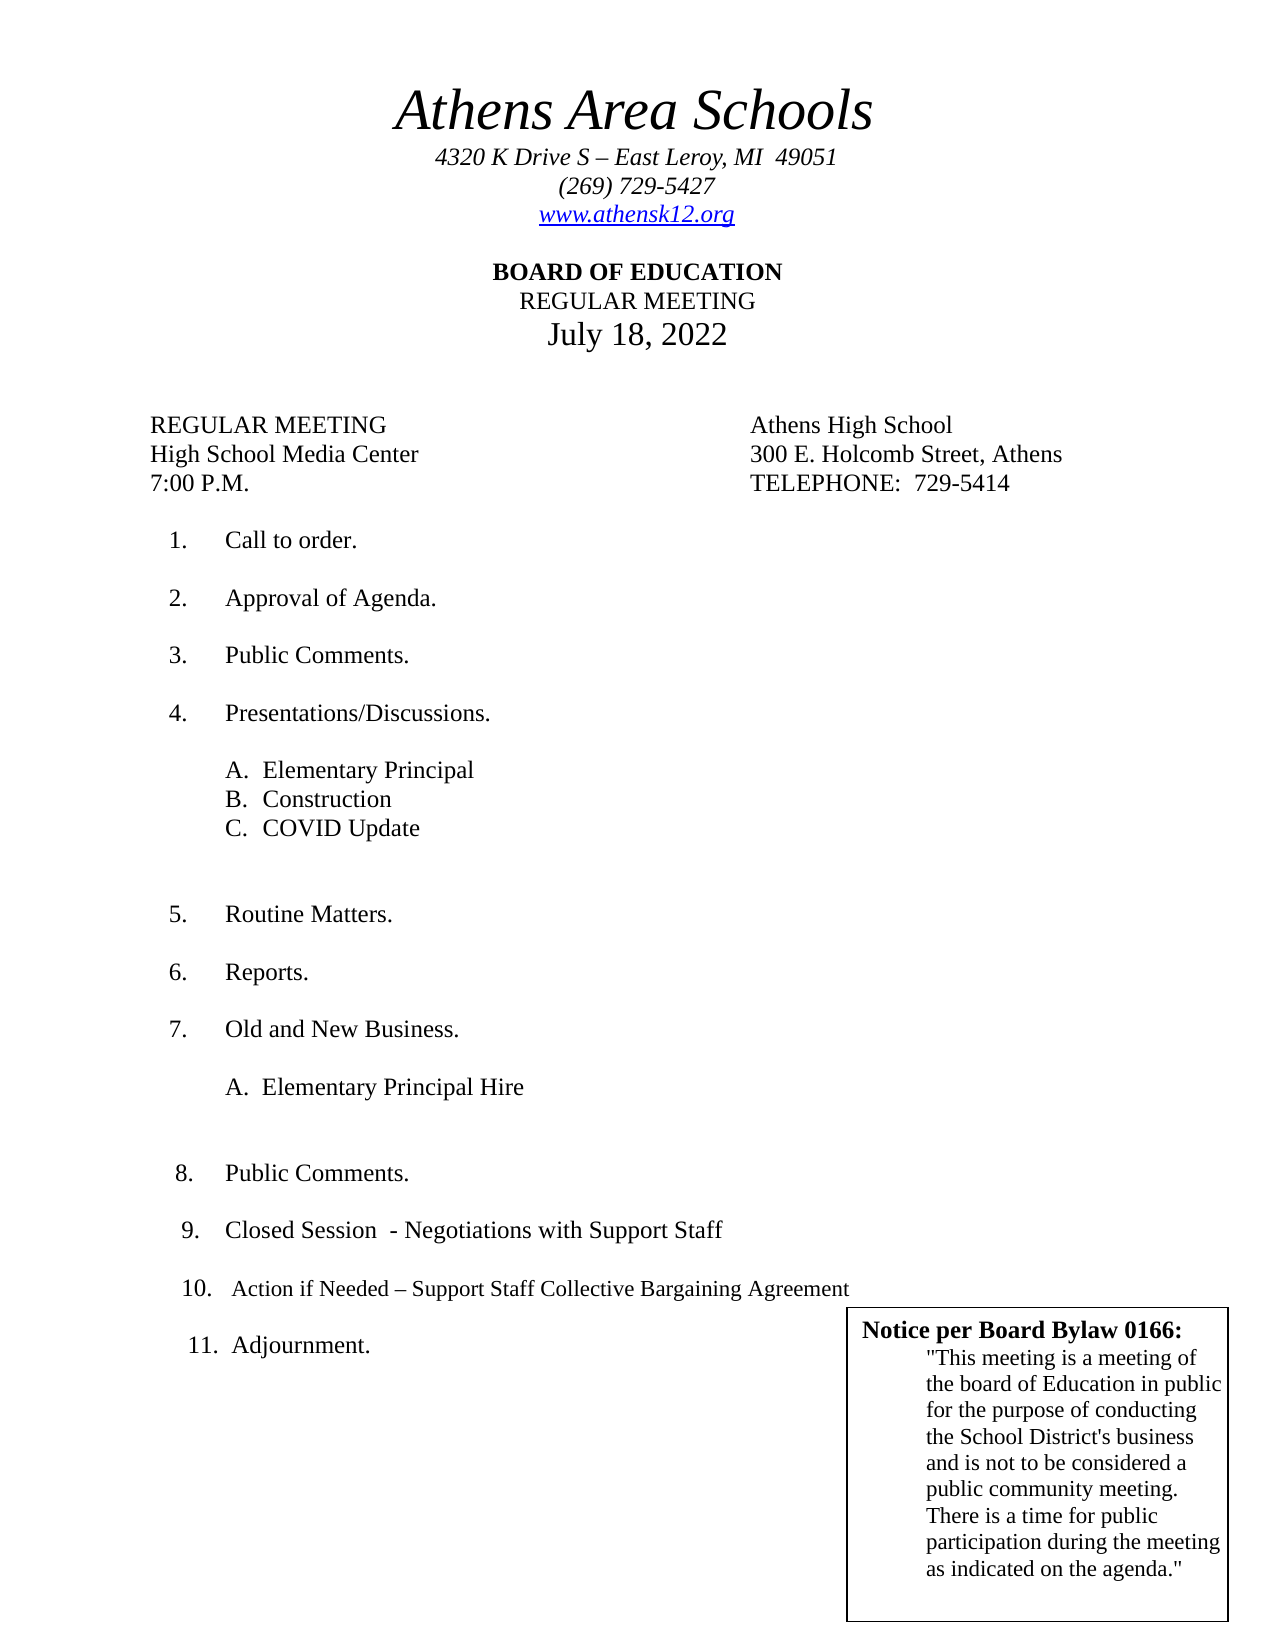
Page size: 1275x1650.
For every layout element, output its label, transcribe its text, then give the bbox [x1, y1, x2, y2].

list 4. Presentations/Discussions. [150, 698, 1125, 727]
list 9. Closed Session - Negotiations with Support Staff [150, 1215, 1125, 1244]
list A. Elementary Principal Hire [150, 1072, 1125, 1100]
text 1. Call to order. [150, 525, 1125, 554]
text BOARD OF EDUCATION [150, 257, 1125, 286]
list 3. Public Comments. [150, 640, 1125, 669]
text High School Media Center 300 E. Holcomb Street, Athens [150, 439, 1125, 468]
list 2. Approval of Agenda. [150, 583, 1125, 612]
list Construction [225, 784, 1125, 813]
list 8. Public Comments. [150, 1158, 1125, 1187]
text REGULAR MEETING Athens High School [150, 410, 1125, 439]
text 4320 K Drive S – East Leroy, MI 49051 [150, 142, 1125, 171]
list 6. Reports. [150, 957, 1125, 985]
list 7. Old and New Business. [150, 1014, 1125, 1043]
text (269) 729-5427 [150, 171, 1125, 199]
list 11. Adjournment. [150, 1330, 846, 1359]
text July 18, 2022 [150, 314, 1125, 353]
text 7:00 P.M. TELEPHONE: 729-5414 [150, 468, 1125, 497]
list Elementary Principal [225, 755, 1125, 784]
text REGULAR MEETING [150, 286, 1125, 314]
list 5. Routine Matters. [150, 899, 1125, 928]
list COVID Update [225, 813, 1125, 842]
text www.athensk12.org [150, 199, 1125, 228]
text Athens Area Schools [150, 75, 1125, 142]
list 10. Action if Needed – Support Staff Collective Bargaining Agreement [150, 1273, 1125, 1302]
